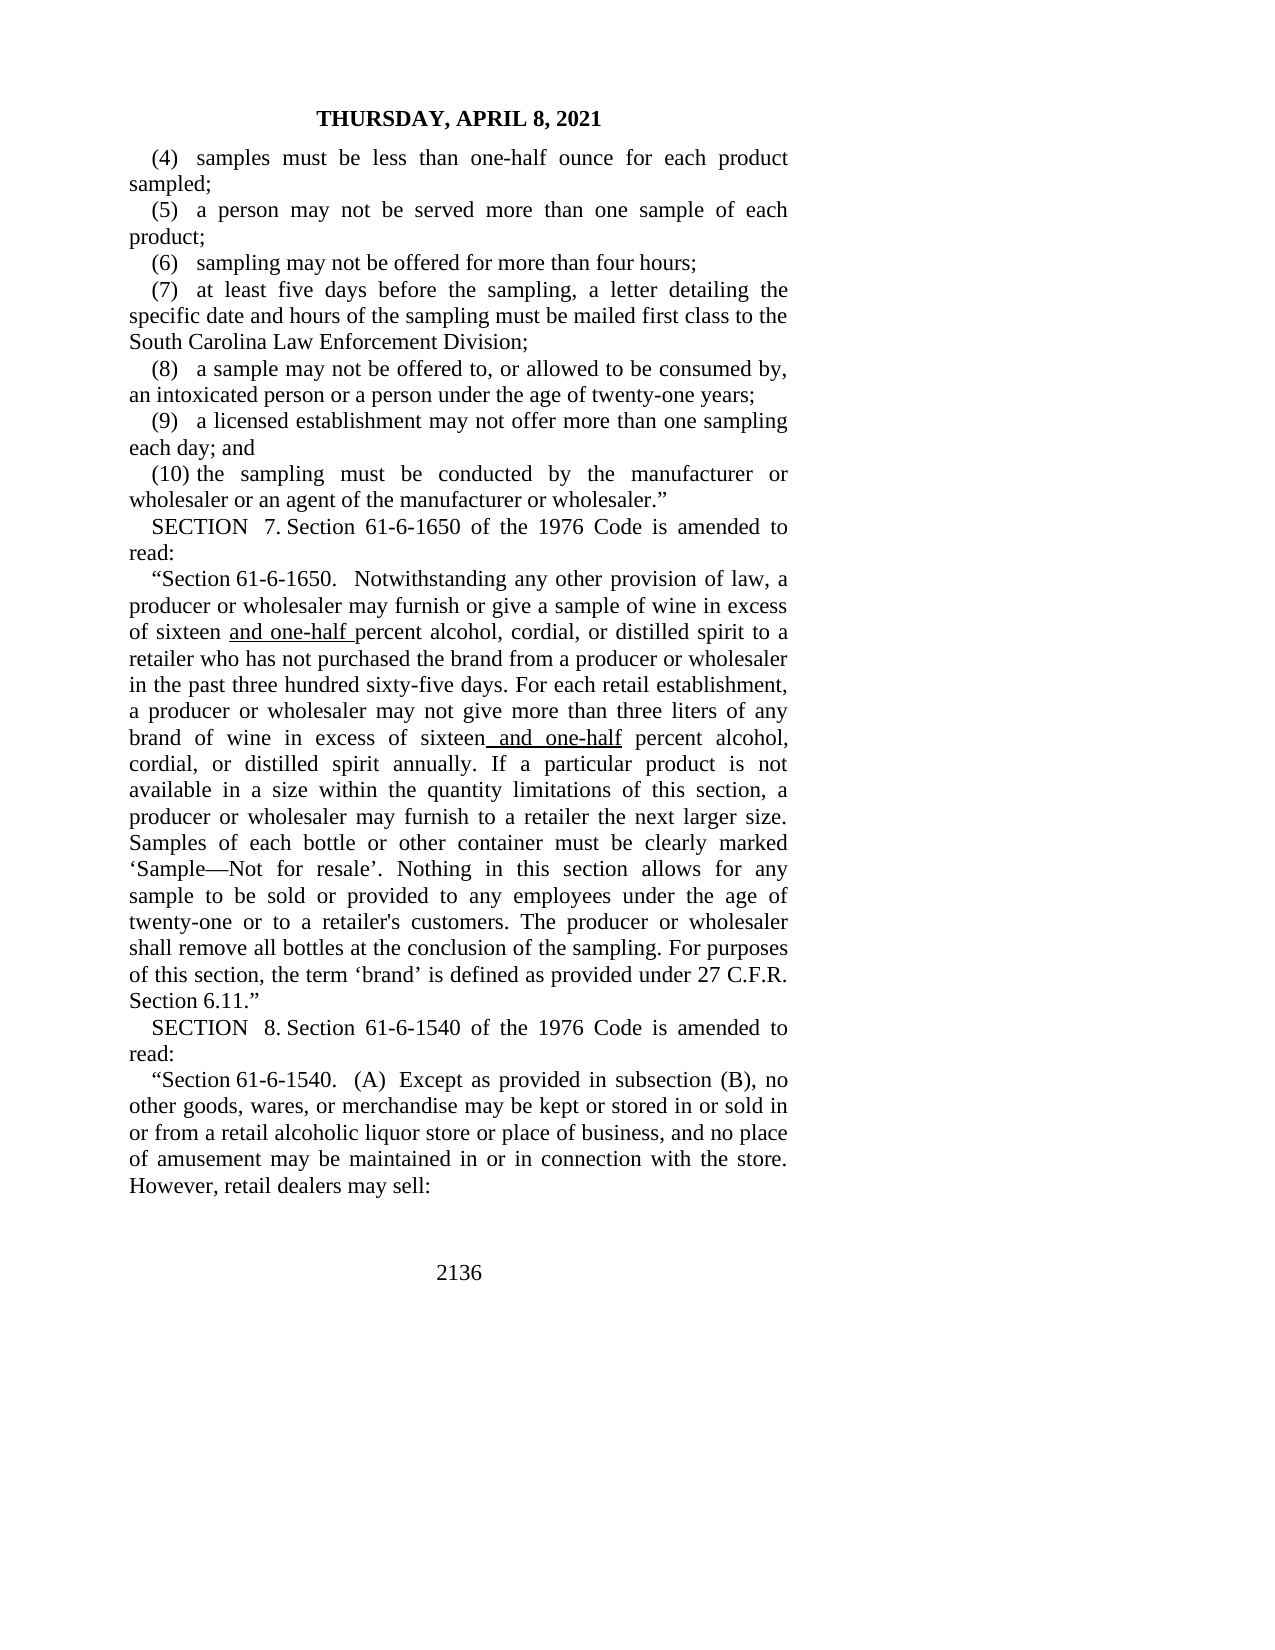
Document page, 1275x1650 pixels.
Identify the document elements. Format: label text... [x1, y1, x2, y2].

text “Section 61-6-1540. (A) Except as provided in subsection (B), no other goods, wares, or merchandise may be kept or stored in or sold in or from a retail alcoholic liquor store or place of business, and no place of amusement may be maintained in or in connection with the store. However, retail dealers may sell: [129, 1066, 789, 1198]
text (6) sampling may not be offered for more than four hours; [129, 249, 789, 276]
text SECTION 7. Section 61-6-1650 of the 1976 Code is amended to read: [129, 513, 789, 566]
text (5) a person may not be served more than one sample of each product; [129, 197, 789, 249]
text (8) a sample may not be offered to, or allowed to be consumed by, an intoxicated person or a person under the age of twenty-one years; [129, 355, 789, 407]
text (9) a licensed establishment may not offer more than one sampling each day; and [129, 407, 789, 460]
text SECTION 8. Section 61-6-1540 of the 1976 Code is amended to read: [129, 1013, 789, 1066]
text “Section 61-6-1650. Notwithstanding any other provision of law, a producer or wholesaler may furnish or give a sample of wine in excess of sixteen and one-half percent alcohol, cordial, or distilled spirit to a retailer who has not purchased the brand from a producer or wholesaler in the past three hundred sixty-five days. For each retail establishment, a producer or wholesaler may not give more than three liters of any brand of wine in excess of sixteen and one-half percent alcohol, cordial, or distilled spirit annually. If a particular product is not available in a size within the quantity limitations of this section, a producer or wholesaler may furnish to a retailer the next larger size. Samples of each bottle or other container must be clearly marked ‘Sample—Not for resale’. Nothing in this section allows for any sample to be sold or provided to any employees under the age of twenty-one or to a retailer's customers. The producer or wholesaler shall remove all bottles at the conclusion of the sampling. For purposes of this section, the term ‘brand’ is defined as provided under 27 C.F.R. Section 6.11.” [129, 566, 789, 1013]
text (7) at least five days before the sampling, a letter detailing the specific date and hours of the sampling must be mailed first class to the South Carolina Law Enforcement Division; [129, 276, 789, 355]
text (10) the sampling must be conducted by the manufacturer or wholesaler or an agent of the manufacturer or wholesaler.” [129, 460, 789, 513]
text (4) samples must be less than one-half ounce for each product sampled; [129, 144, 789, 197]
